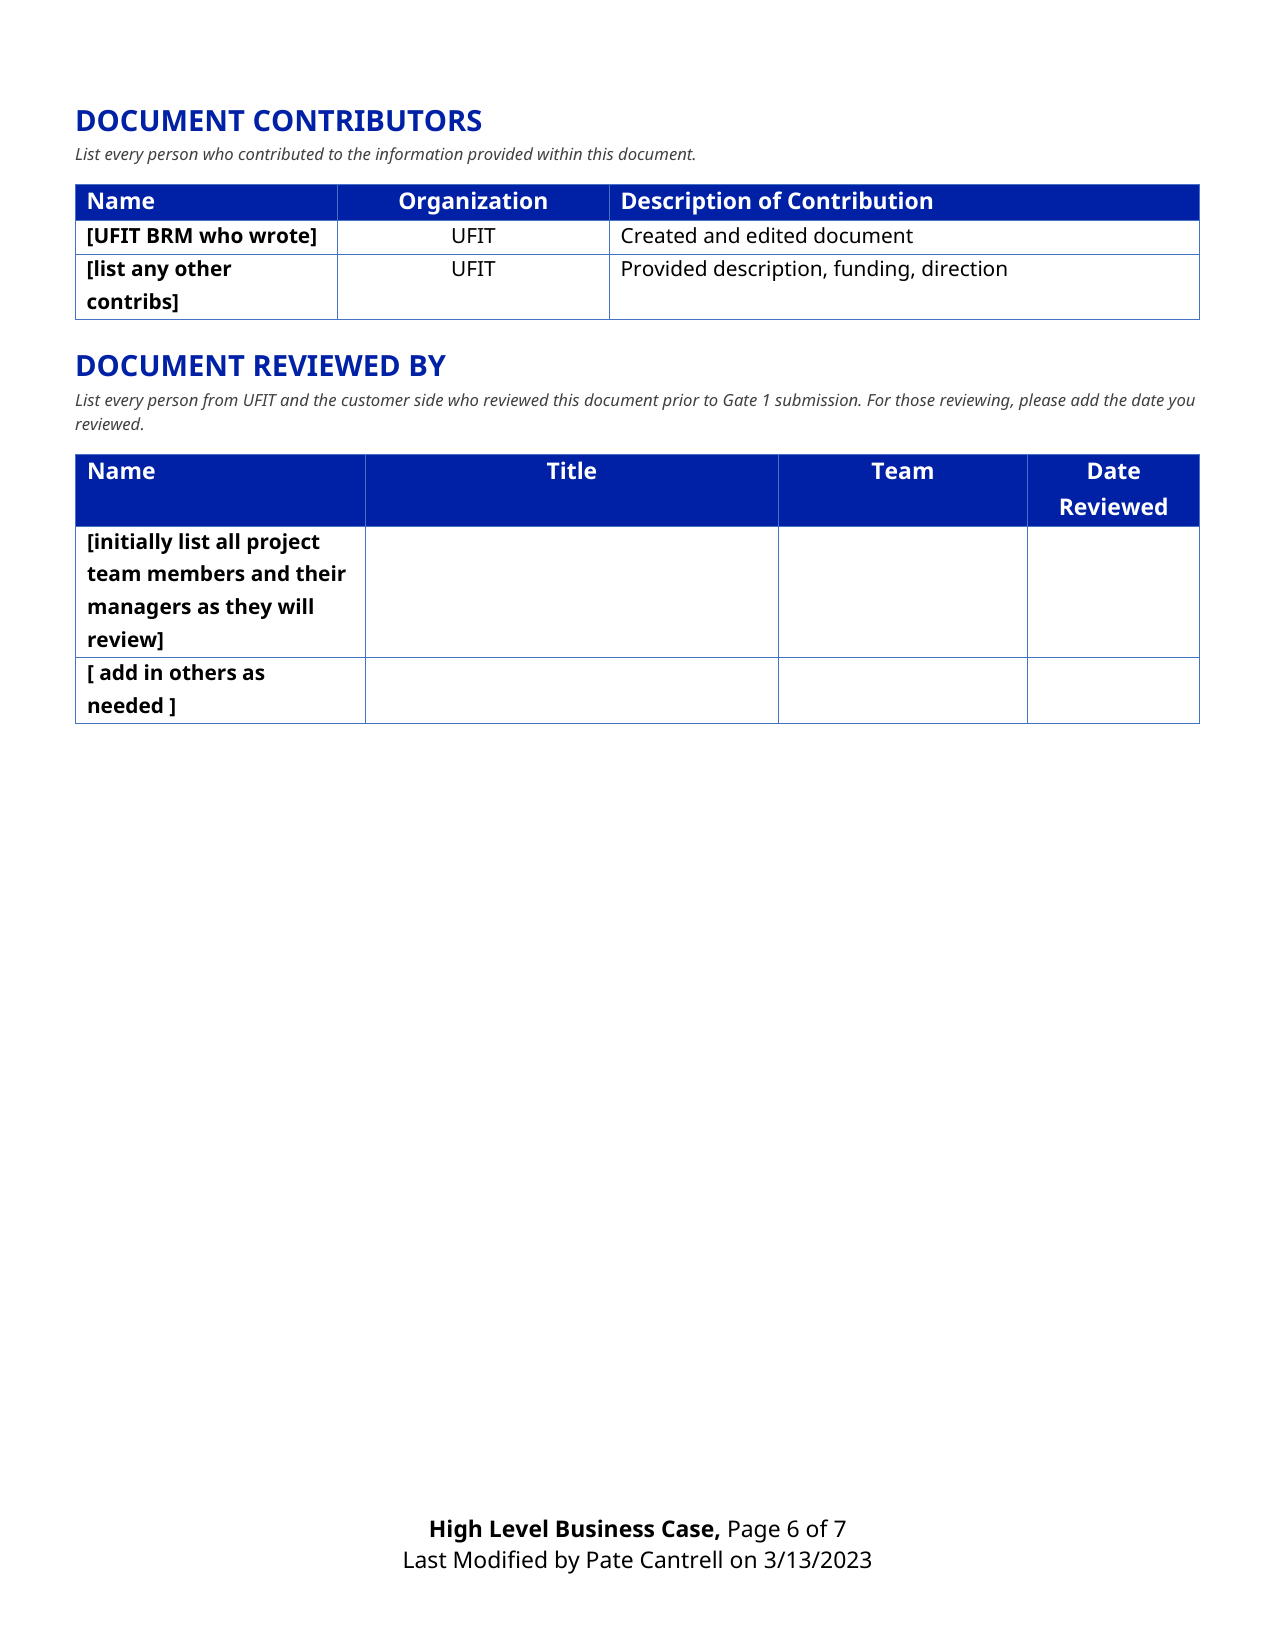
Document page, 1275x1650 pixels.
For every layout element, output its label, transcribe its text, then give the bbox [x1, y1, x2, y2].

table_cell [initially list all project team members and their managers as they will review] [76, 527, 365, 657]
subtitle Document Reviewed By [75, 345, 1200, 385]
table_cell [ add in others as needed ] [76, 658, 365, 723]
table_cell [UFIT BRM who wrote] [76, 221, 337, 253]
table_header Name [76, 455, 365, 526]
table_header Date Reviewed [1028, 455, 1199, 526]
text List every person from UFIT and the customer side who reviewed this document prior to Gate 1 submission. For those reviewing, please add the date you reviewed. [75, 388, 1200, 435]
table_header Organization [338, 185, 609, 220]
table_cell UFIT [338, 221, 609, 253]
text List every person who contributed to the information provided within this document. [75, 143, 1200, 166]
table_cell [779, 658, 1027, 723]
table_header Name [76, 185, 337, 220]
table_cell [list any other contribs] [76, 255, 337, 319]
table_cell Created and edited document [610, 221, 1199, 253]
table_header Team [779, 455, 1027, 526]
table_header Title [366, 455, 778, 526]
table_cell [366, 658, 778, 723]
table_cell [779, 527, 1027, 657]
subtitle Document Contributors [75, 100, 1200, 140]
table_cell [1028, 658, 1199, 723]
table_cell [1028, 527, 1199, 657]
table_header Description of Contribution [610, 185, 1199, 220]
table_cell UFIT [338, 255, 609, 319]
table_cell Provided description, funding, direction [610, 255, 1199, 319]
table_cell [366, 527, 778, 657]
